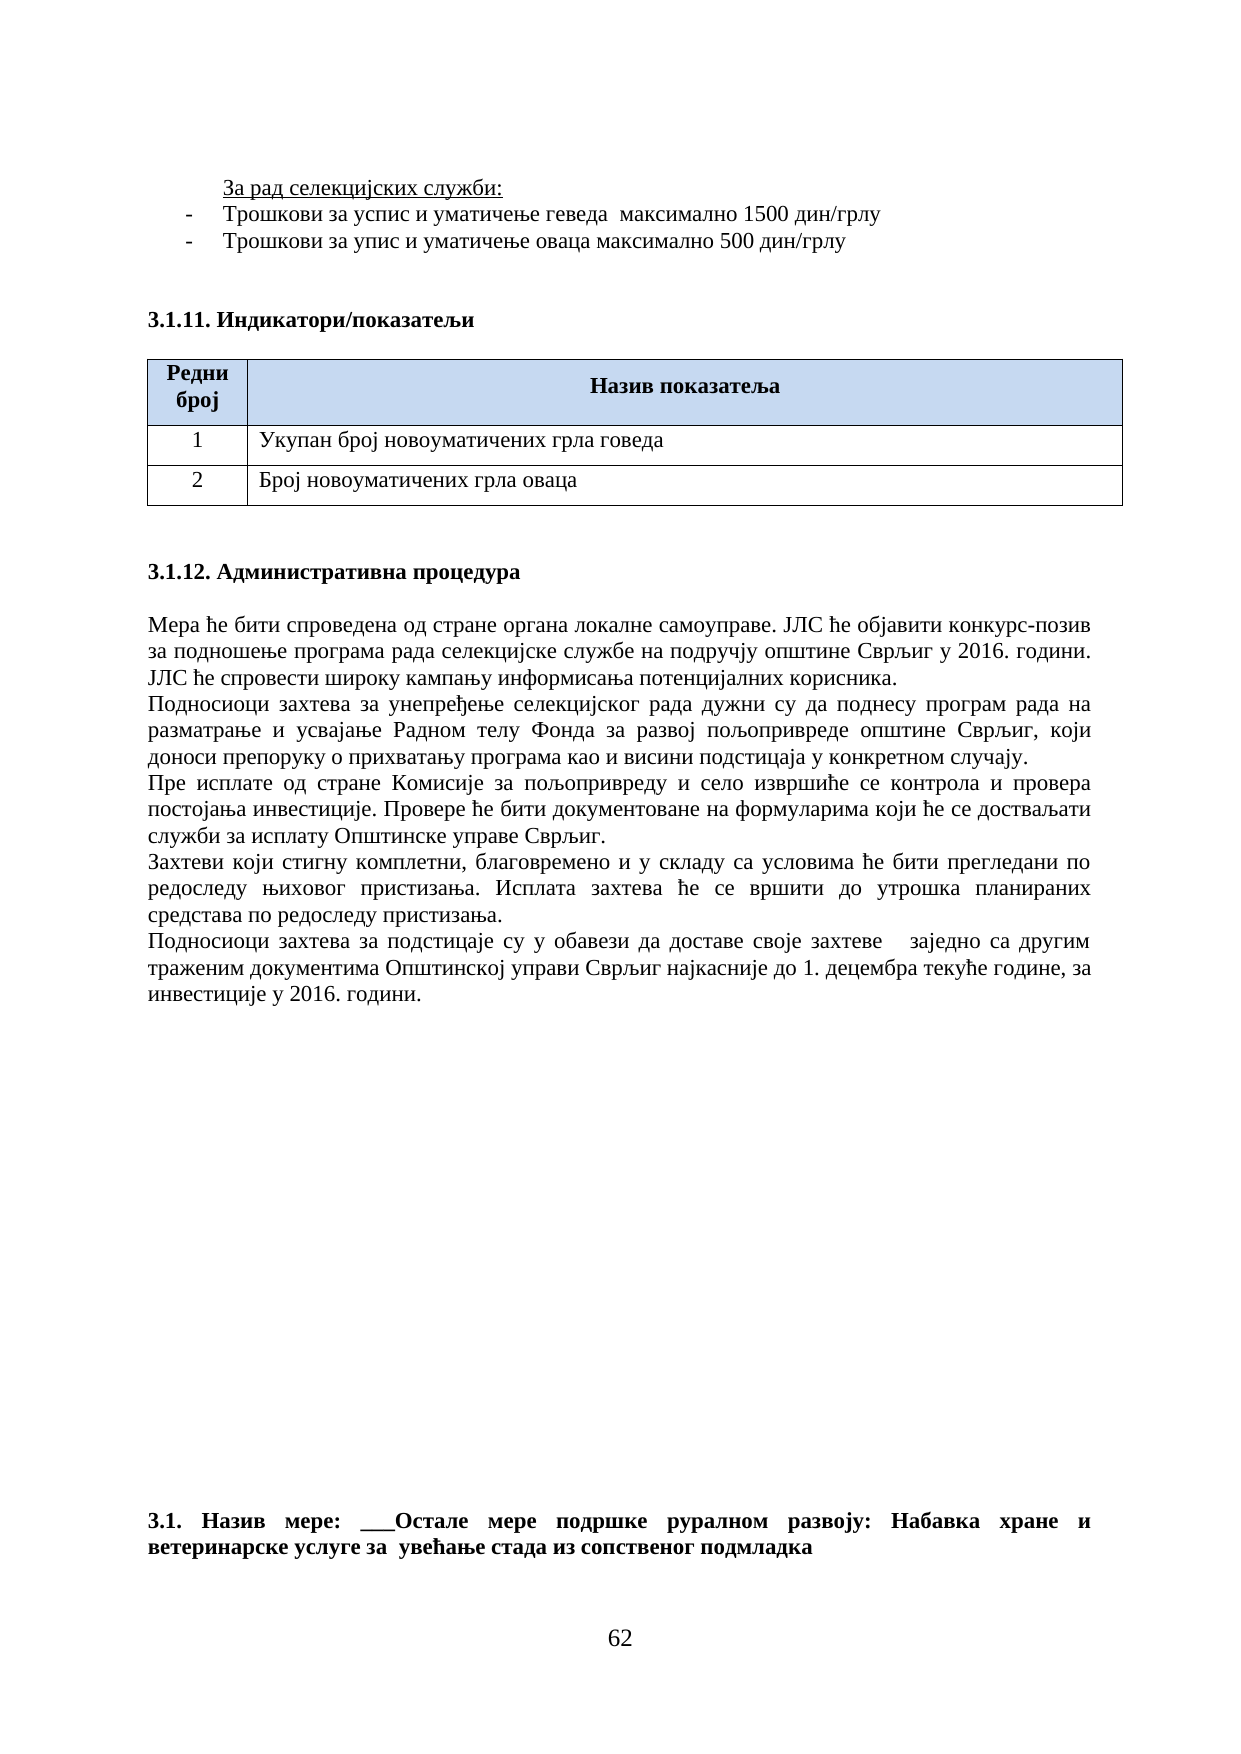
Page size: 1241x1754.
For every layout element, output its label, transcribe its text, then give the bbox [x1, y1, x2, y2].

table_cell 1 [148, 426, 247, 464]
table_cell 2 [148, 466, 247, 504]
text За рад селекцијских служби: [223, 174, 1093, 200]
list Трошкови за успис и уматичење геведа максимално 1500 дин/грлу [185, 200, 1093, 227]
text Подносиоци захтева за подстицаје су у обавези да доставе своје захтеве заједно са другим траженим документима Општинској управи Сврљиг најкасније до 1. децембра текуће године, за инвестиције у 2016. години. [148, 927, 1093, 1006]
table_cell Укупан број новоуматичених грла говеда [248, 426, 1122, 464]
text Пре исплате од стране Комисије за пољопривреду и село извршиће се контрола и провера постојања инвестиције. Провере ће бити документоване на формуларима који ће се достваљати служби за исплату Општинске управе Сврљиг. [148, 769, 1093, 848]
text Подносиоци захтева за унепређење селекцијског рада дужни су да поднесу програм рада на разматрање и усвајање Радном телу Фонда за развој пољопривреде општине Сврљиг, који доноси препоруку о прихватању програма као и висини подстицаја у конкретном случају. [148, 690, 1093, 769]
table_header Назив показатеља [248, 360, 1122, 425]
text Мера ће бити спроведена од стране органа локалне самоуправе. ЈЛС ће објавити конкурс-позив за подношење програма рада селекцијске службе на подручју општине Сврљиг у 2016. години. ЈЛС ће спровести широку кампању информисања потенцијалних корисника. [148, 611, 1093, 690]
text Захтеви који стигну комплетни, благовремено и у складу са условима ће бити прегледани по редоследу њиховог пристизања. Исплата захтева ће се вршити до утрошка планираних средстава по редоследу пристизања. [148, 848, 1093, 927]
table_cell Број новоуматичених грла оваца [248, 466, 1122, 504]
text 3.1.12. Административна процедура [148, 558, 1093, 584]
list Трошкови за упис и уматичење оваца максимално 500 дин/грлу [185, 227, 1093, 253]
text 3.1.11. Индикатори/показатељи [148, 306, 1093, 332]
text 3.1. Назив мере: ___Остале мере подршке руралном развоју: Набавка хране и ветеринарске услуге за увећање стада из сопственог подмладка [148, 1507, 1093, 1560]
table_header Редни број [148, 360, 247, 425]
